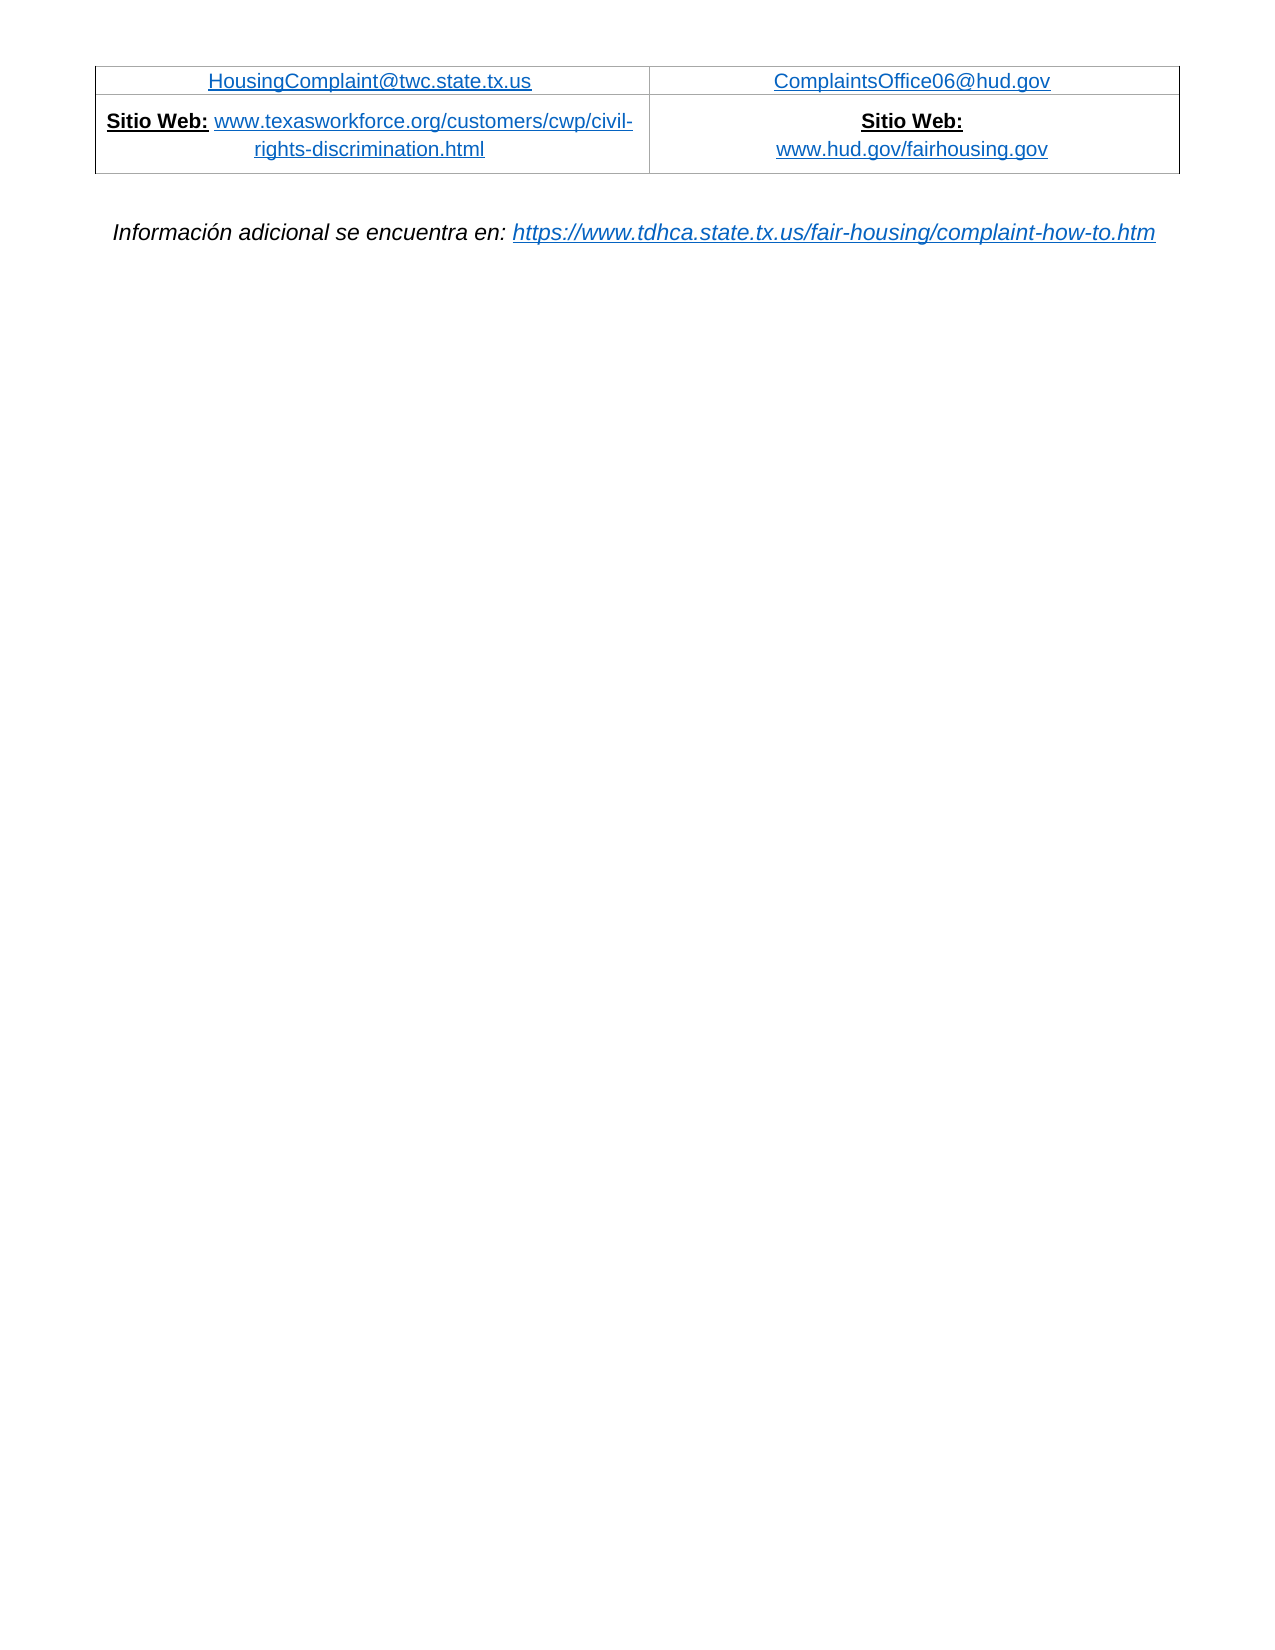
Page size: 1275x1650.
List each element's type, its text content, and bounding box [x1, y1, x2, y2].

table_cell Sitio Web: www.hud.gov/fairhousing.gov [650, 95, 1179, 173]
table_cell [650, 67, 1179, 94]
table_cell Sitio Web: www.texasworkforce.org/customers/cwp/civil- rights-discrimination.html [96, 95, 649, 173]
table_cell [96, 67, 649, 94]
text Información adicional se encuentra en: https://www.tdhca.state.tx.us/fair-housing/complaint-how-to.htm [112, 219, 1162, 245]
